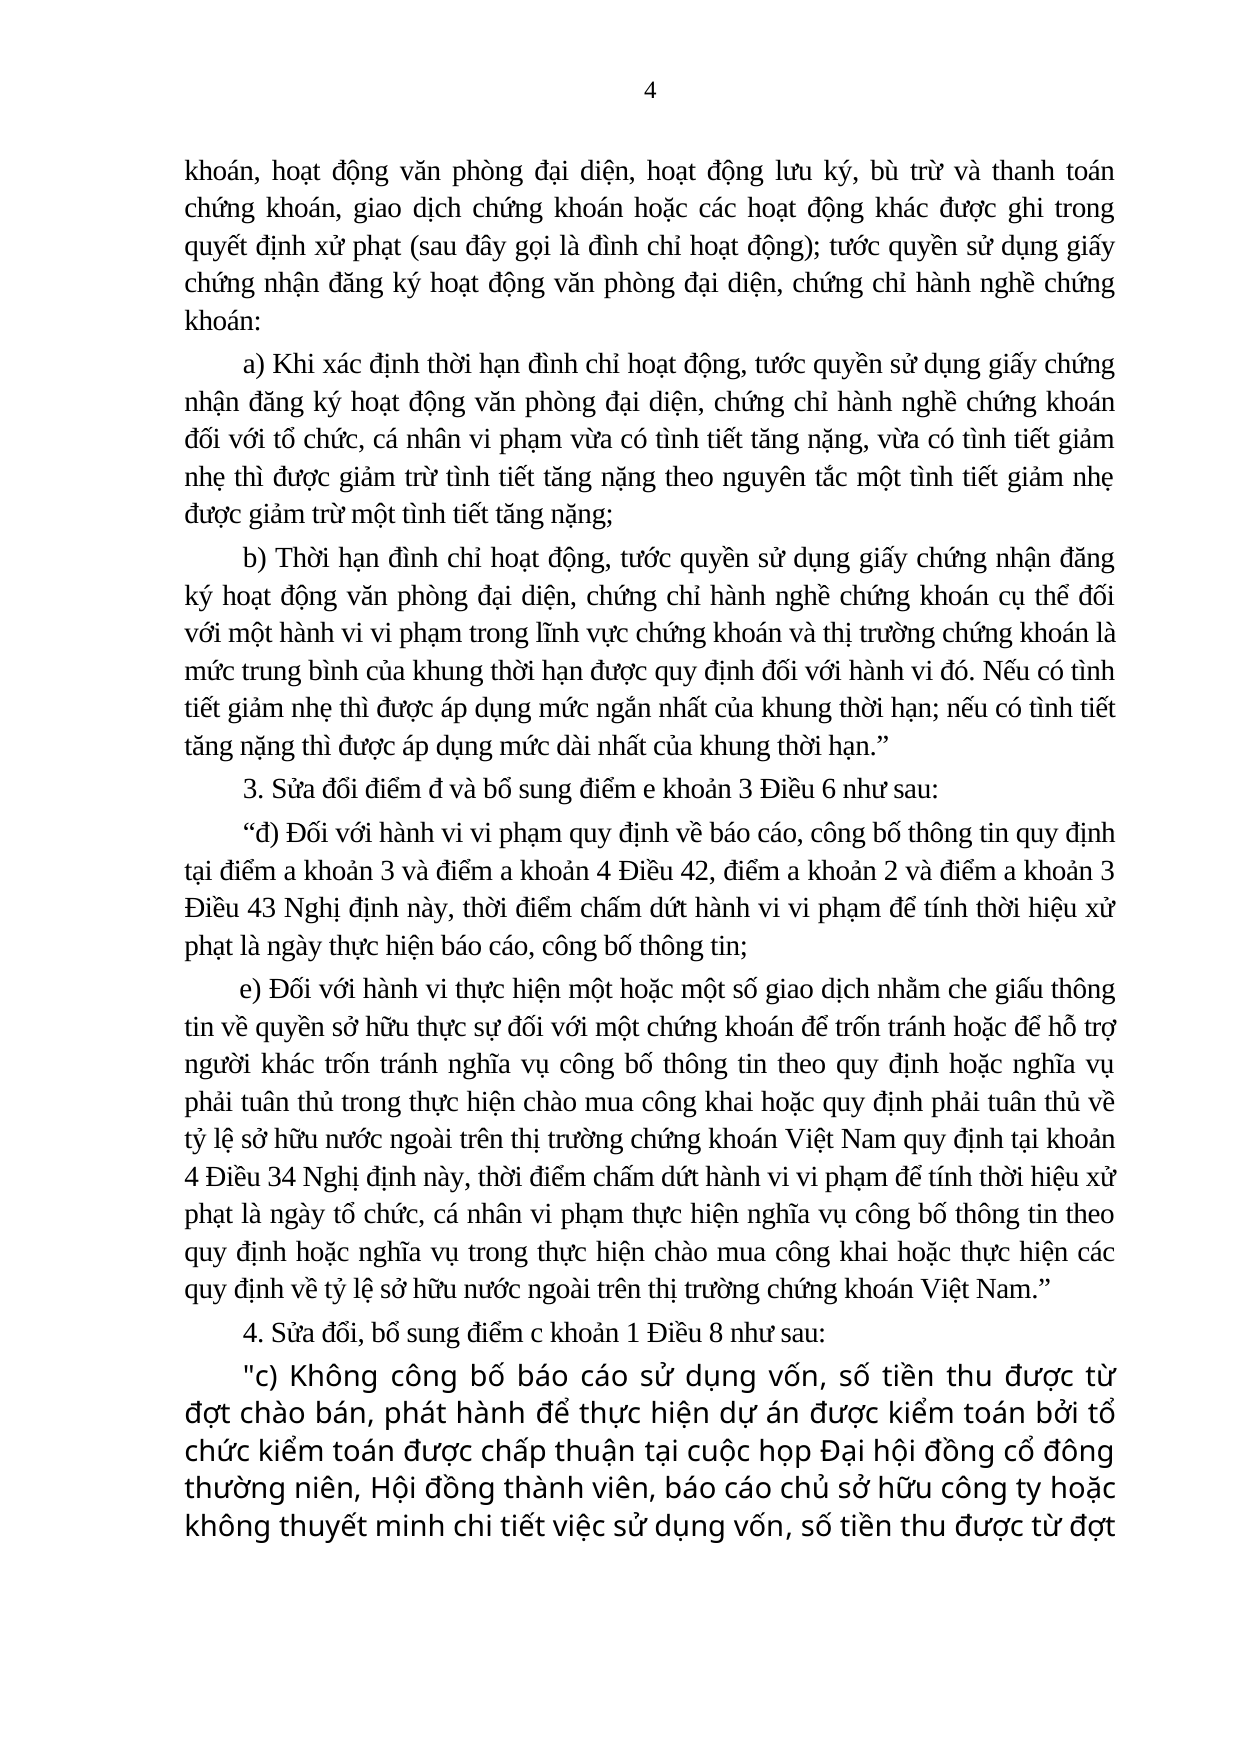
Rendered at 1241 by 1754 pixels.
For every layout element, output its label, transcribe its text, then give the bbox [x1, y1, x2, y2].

text 4. Sửa đổi, bổ sung điểm c khoản 1 Điều 8 như sau: [184, 1312, 1116, 1350]
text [184, 1356, 1116, 1544]
text 3. Sửa đổi điểm đ và bổ sung điểm e khoản 3 Điều 6 như sau: [184, 769, 1116, 806]
text e) Đối với hành vi thực hiện một hoặc một số giao dịch nhằm che giấu thông tin về quyền sở hữu thực sự đối với một chứng khoán để trốn tránh hoặc để hỗ trợ người khác trốn tránh nghĩa vụ công bố thông tin theo quy định hoặc nghĩa vụ phải tuân thủ trong thực hiện chào mua công khai hoặc quy định phải tuân thủ về tỷ lệ sở hữu nước ngoài trên thị trường chứng khoán Việt Nam quy định tại khoản 4 Điều 34 Nghị định này, thời điểm chấm dứt hành vi vi phạm để tính thời hiệu xử phạt là ngày tổ chức, cá nhân vi phạm thực hiện nghĩa vụ công bố thông tin theo quy định hoặc nghĩa vụ trong thực hiện chào mua công khai hoặc thực hiện các quy định về tỷ lệ sở hữu nước ngoài trên thị trường chứng khoán Việt Nam.” [184, 969, 1116, 1306]
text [184, 150, 1116, 337]
text “đ) Đối với hành vi vi phạm quy định về báo cáo, công bố thông tin quy định tại điểm a khoản 3 và điểm a khoản 4 Điều 42, điểm a khoản 2 và điểm a khoản 3 Điều 43 Nghị định này, thời điểm chấm dứt hành vi vi phạm để tính thời hiệu xử phạt là ngày thực hiện báo cáo, công bố thông tin; [184, 812, 1116, 962]
text a) Khi xác định thời hạn đình chỉ hoạt động, tước quyền sử dụng giấy chứng nhận đăng ký hoạt động văn phòng đại diện, chứng chỉ hành nghề chứng khoán đối với tổ chức, cá nhân vi phạm vừa có tình tiết tăng nặng, vừa có tình tiết giảm nhẹ thì được giảm trừ tình tiết tăng nặng theo nguyên tắc một tình tiết giảm nhẹ được giảm trừ một tình tiết tăng nặng; [184, 344, 1116, 531]
text b) Thời hạn đình chỉ hoạt động, tước quyền sử dụng giấy chứng nhận đăng ký hoạt động văn phòng đại diện, chứng chỉ hành nghề chứng khoán cụ thể đối với một hành vi vi phạm trong lĩnh vực chứng khoán và thị trường chứng khoán là mức trung bình của khung thời hạn được quy định đối với hành vi đó. Nếu có tình tiết giảm nhẹ thì được áp dụng mức ngắn nhất của khung thời hạn; nếu có tình tiết tăng nặng thì được áp dụng mức dài nhất của khung thời hạn.” [184, 537, 1116, 762]
